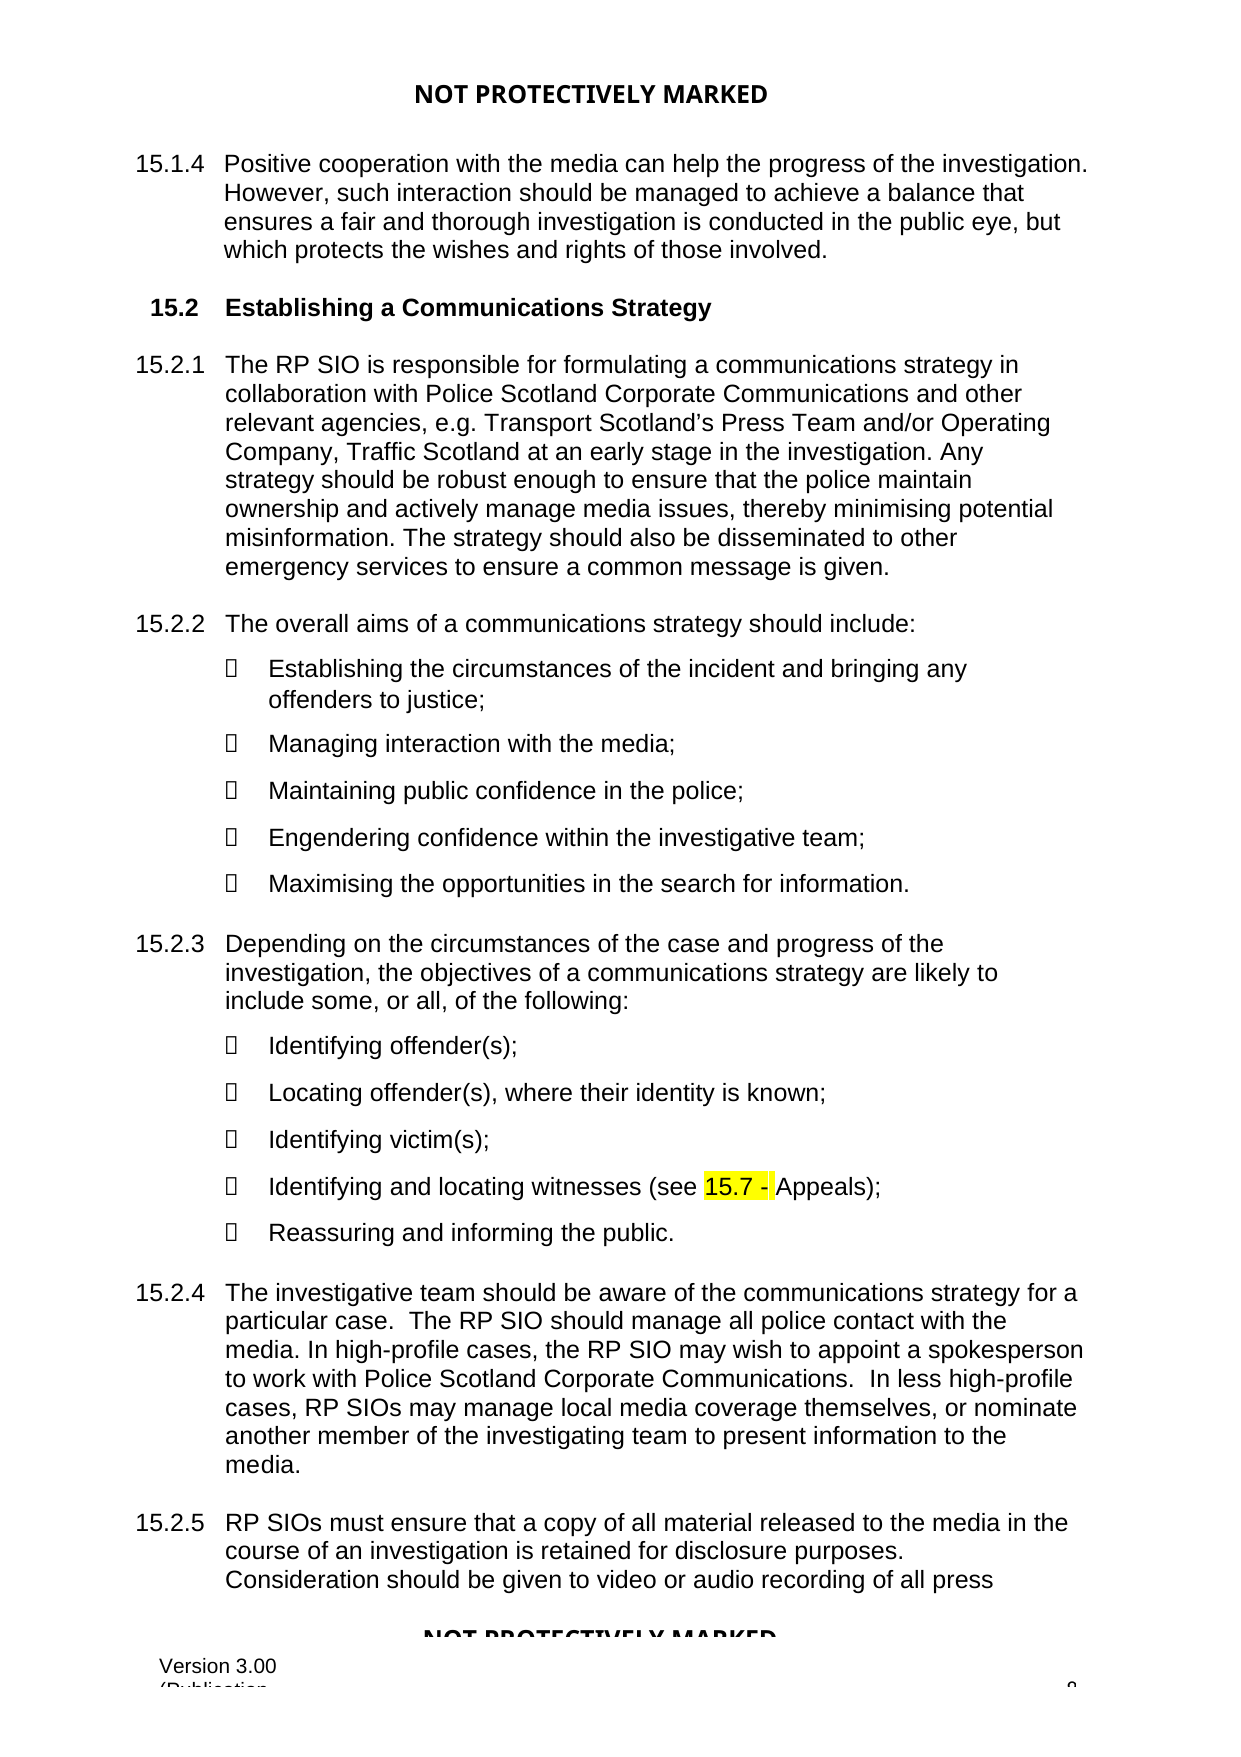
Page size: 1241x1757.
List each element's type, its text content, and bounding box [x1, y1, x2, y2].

subtitle Establishing a Communications Strategy [150, 293, 1101, 322]
list Positive cooperation with the media can help the progress of the investigation. [135, 149, 1101, 178]
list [135, 1507, 1072, 1594]
list Engendering confidence within the investigative team; [224, 819, 1101, 853]
text However, such interaction should be managed to achieve a balance that ensures a fair and thorough investigation is conducted in the public eye, but which protects the wishes and rights of those involved. [224, 178, 1063, 264]
list Identifying and locating witnesses (see 15.7 - Appeals); [224, 1168, 1101, 1202]
list The investigative team should be aware of the communications strategy for a particular case. The RP SIO should manage all police contact with the media. In high-profile cases, the RP SIO may wish to appoint a spokesperson to work with Police Scotland Corporate Communications. In less high-profile cases, RP SIOs may manage local media coverage themselves, or nominate another member of the investigating team to present information to the media. [135, 1277, 1088, 1479]
list Establishing the circumstances of the incident and bringing any offenders to justice; [224, 651, 1077, 713]
list Locating offender(s), where their identity is known; [224, 1074, 1101, 1108]
list Depending on the circumstances of the case and progress of the investigation, the objectives of a communications strategy are likely to include some, or all, of the following: [135, 929, 1083, 1015]
list Reassuring and informing the public. [224, 1215, 1101, 1249]
list Maximising the opportunities in the search for information. [224, 866, 1101, 900]
list Managing interaction with the media; [224, 726, 1101, 760]
list The RP SIO is responsible for formulating a communications strategy in collaboration with Police Scotland Corporate Communications and other relevant agencies, e.g. Transport Scotland’s Press Team and/or Operating Company, Traffic Scotland at an early stage in the investigation. Any strategy should be robust enough to ensure that the police maintain ownership and actively manage media issues, thereby minimising potential misinformation. The strategy should also be disseminated to other emergency services to ensure a common message is given. [135, 350, 1078, 580]
list Identifying victim(s); [224, 1121, 1101, 1155]
list The overall aims of a communications strategy should include: [135, 609, 1101, 638]
list Maintaining public confidence in the police; [224, 773, 1101, 807]
list Identifying offender(s); [224, 1028, 1101, 1062]
